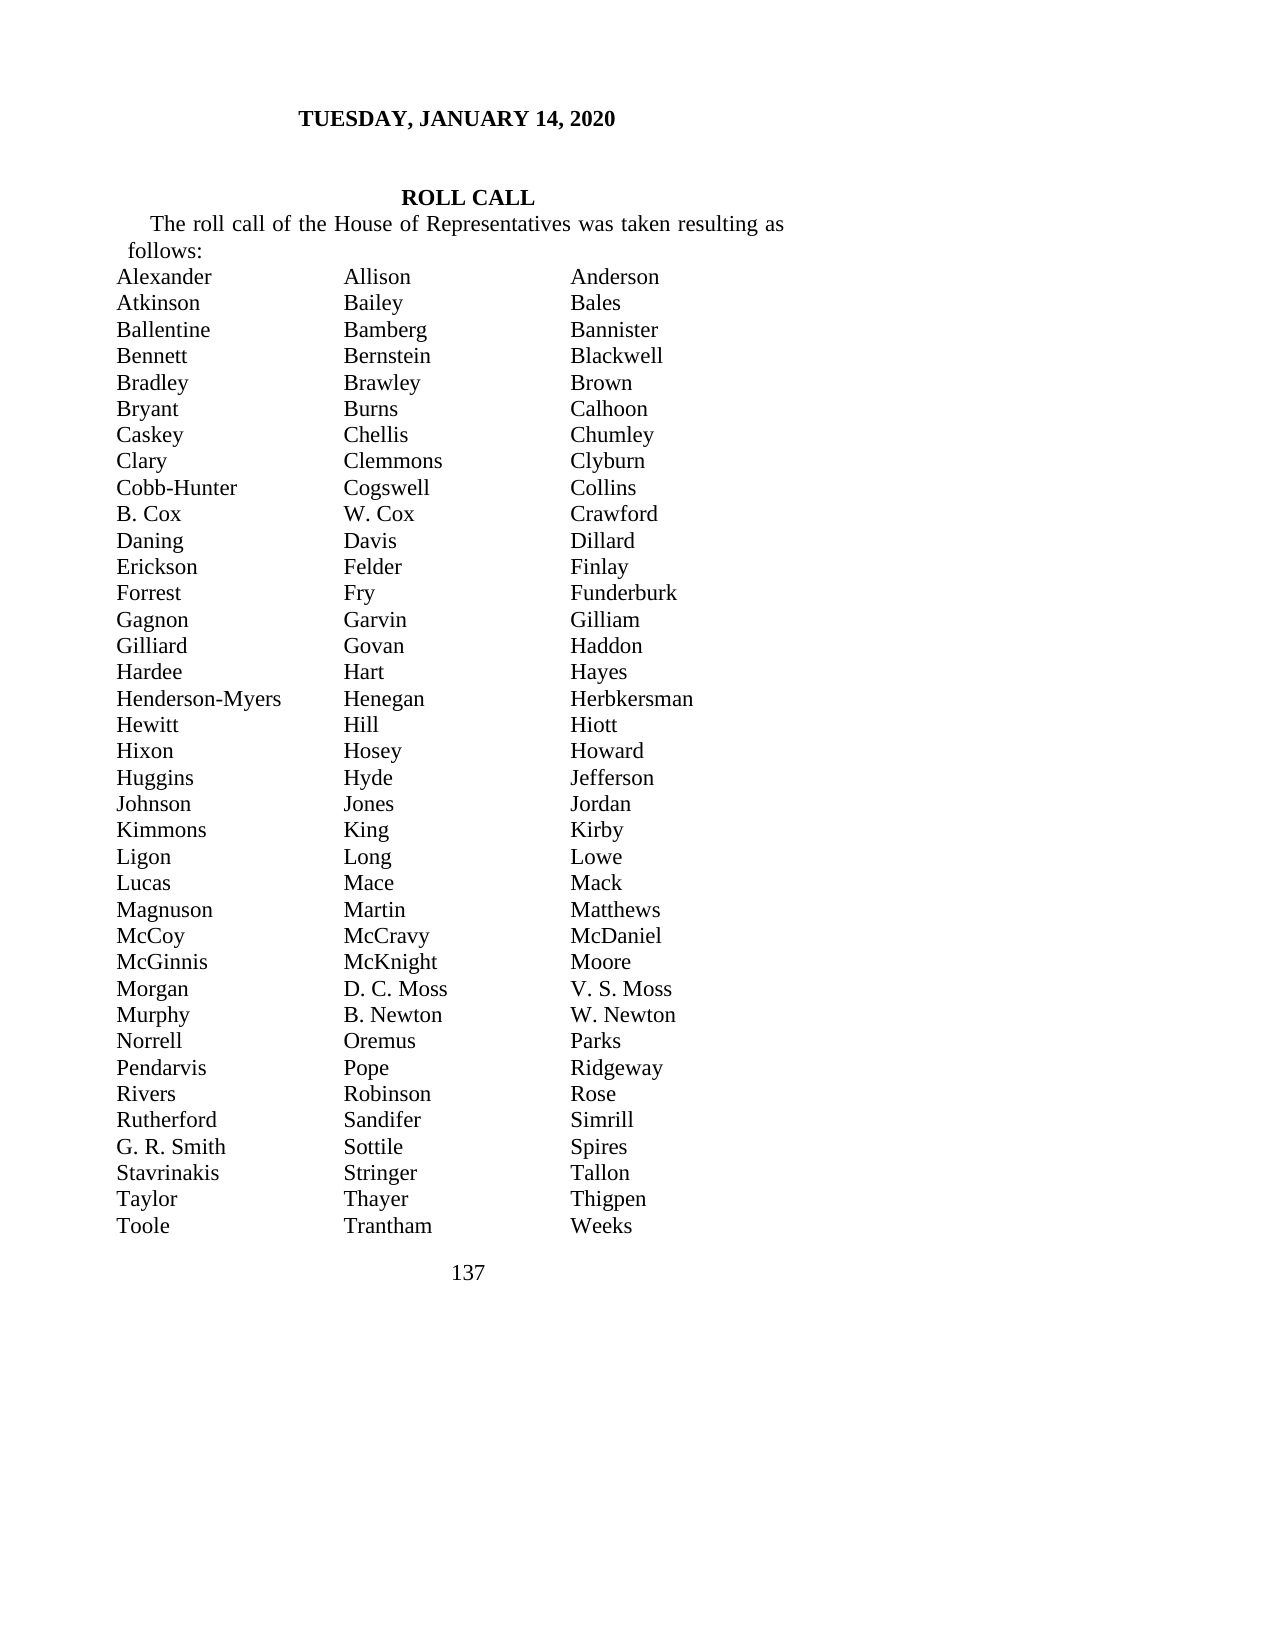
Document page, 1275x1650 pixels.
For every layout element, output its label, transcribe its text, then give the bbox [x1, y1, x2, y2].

table_cell Blackwell [559, 342, 786, 368]
table_cell Hayes [559, 659, 786, 685]
table_cell Morgan [105, 975, 332, 1001]
table_cell Erickson [105, 553, 332, 579]
table_header Anderson [559, 263, 786, 289]
text The roll call of the House of Representatives was taken resulting as follows: [127, 210, 786, 263]
table_cell Hart [332, 659, 559, 685]
table_cell Hiott [559, 711, 786, 737]
table_cell Clemmons [332, 448, 559, 474]
table_cell Pendarvis [105, 1054, 332, 1080]
table_cell Norrell [105, 1028, 332, 1054]
table_header Alexander [105, 263, 332, 289]
table_cell Ballentine [105, 316, 332, 342]
table_cell Atkinson [105, 290, 332, 316]
table_cell Mace [332, 869, 559, 896]
table_cell W. Newton [559, 1001, 786, 1027]
table_cell Hosey [332, 738, 559, 764]
table_cell Johnson [105, 790, 332, 817]
table_cell Caskey [105, 421, 332, 448]
table_cell Thayer [332, 1186, 559, 1212]
table_cell Bradley [105, 369, 332, 395]
table_cell Bryant [105, 395, 332, 421]
table_cell Dillard [559, 527, 786, 553]
table_cell Spires [559, 1133, 786, 1159]
table_cell Bailey [332, 290, 559, 316]
table_cell Burns [332, 395, 559, 421]
table_cell Parks [559, 1028, 786, 1054]
table_cell Clary [105, 448, 332, 474]
table_cell Weeks [559, 1212, 786, 1238]
table_cell Sandifer [332, 1106, 559, 1133]
table_cell Garvin [332, 606, 559, 632]
table_cell Magnuson [105, 896, 332, 922]
table_cell Brown [559, 369, 786, 395]
table_cell Felder [332, 553, 559, 579]
table_cell Gilliam [559, 606, 786, 632]
table_cell Henderson-Myers [105, 685, 332, 711]
table_cell McGinnis [105, 948, 332, 975]
table_cell King [332, 817, 559, 843]
table_cell Govan [332, 632, 559, 658]
table_cell Rivers [105, 1080, 332, 1106]
table_cell Clyburn [559, 448, 786, 474]
table_cell Haddon [559, 632, 786, 658]
table_cell Davis [332, 527, 559, 553]
table_cell W. Cox [332, 500, 559, 527]
table_cell Taylor [105, 1186, 332, 1212]
table_cell Hardee [105, 659, 332, 685]
table_cell Chellis [332, 421, 559, 448]
table_cell Bannister [559, 316, 786, 342]
table_cell Bennett [105, 342, 332, 368]
table_cell Collins [559, 474, 786, 500]
table_cell Martin [332, 896, 559, 922]
table_cell Matthews [559, 896, 786, 922]
table_cell G. R. Smith [105, 1133, 332, 1159]
table_cell McDaniel [559, 922, 786, 948]
table_header Allison [332, 263, 559, 289]
table_cell Stringer [332, 1159, 559, 1186]
table_cell Calhoon [559, 395, 786, 421]
table_cell Finlay [559, 553, 786, 579]
table_cell Crawford [559, 500, 786, 527]
table_cell Lucas [105, 869, 332, 896]
table_cell Henegan [332, 685, 559, 711]
table_cell Gagnon [105, 606, 332, 632]
table_cell Hyde [332, 764, 559, 790]
table_cell Hewitt [105, 711, 332, 737]
table_cell Oremus [332, 1028, 559, 1054]
text ROLL CALL [127, 184, 786, 210]
table_cell Sottile [332, 1133, 559, 1159]
table_cell D. C. Moss [332, 975, 559, 1001]
table_cell McKnight [332, 948, 559, 975]
table_cell V. S. Moss [559, 975, 786, 1001]
table_cell Lowe [559, 843, 786, 869]
table_cell B. Newton [332, 1001, 559, 1027]
table_cell Simrill [559, 1106, 786, 1133]
table_cell Chumley [559, 421, 786, 448]
table_cell Bernstein [332, 342, 559, 368]
table_cell Jefferson [559, 764, 786, 790]
table_cell McCravy [332, 922, 559, 948]
table_cell Ridgeway [559, 1054, 786, 1080]
table_cell Forrest [105, 579, 332, 606]
table_cell B. Cox [105, 500, 332, 527]
table_cell Bamberg [332, 316, 559, 342]
table_cell Mack [559, 869, 786, 896]
table_cell Bales [559, 290, 786, 316]
table_cell Stavrinakis [105, 1159, 332, 1186]
table_cell Rutherford [105, 1106, 332, 1133]
table_cell Hixon [105, 738, 332, 764]
table_cell Jordan [559, 790, 786, 817]
table_cell Brawley [332, 369, 559, 395]
table_cell Trantham [332, 1212, 559, 1238]
table_cell Herbkersman [559, 685, 786, 711]
table_cell Huggins [105, 764, 332, 790]
table_cell Ligon [105, 843, 332, 869]
table_cell Thigpen [559, 1186, 786, 1212]
table_cell Pope [332, 1054, 559, 1080]
table_cell Moore [559, 948, 786, 975]
table_cell Toole [105, 1212, 332, 1238]
table_cell McCoy [105, 922, 332, 948]
table_cell Kirby [559, 817, 786, 843]
table_cell Robinson [332, 1080, 559, 1106]
table_cell Howard [559, 738, 786, 764]
table_cell Long [332, 843, 559, 869]
table_cell Fry [332, 579, 559, 606]
table_cell Funderburk [559, 579, 786, 606]
table_cell Hill [332, 711, 559, 737]
table_cell Murphy [105, 1001, 332, 1027]
table_cell Tallon [559, 1159, 786, 1186]
table_cell Daning [105, 527, 332, 553]
table_cell Cobb-Hunter [105, 474, 332, 500]
table_cell Rose [559, 1080, 786, 1106]
table_cell Kimmons [105, 817, 332, 843]
table_cell Gilliard [105, 632, 332, 658]
table_cell Cogswell [332, 474, 559, 500]
table_cell Jones [332, 790, 559, 817]
